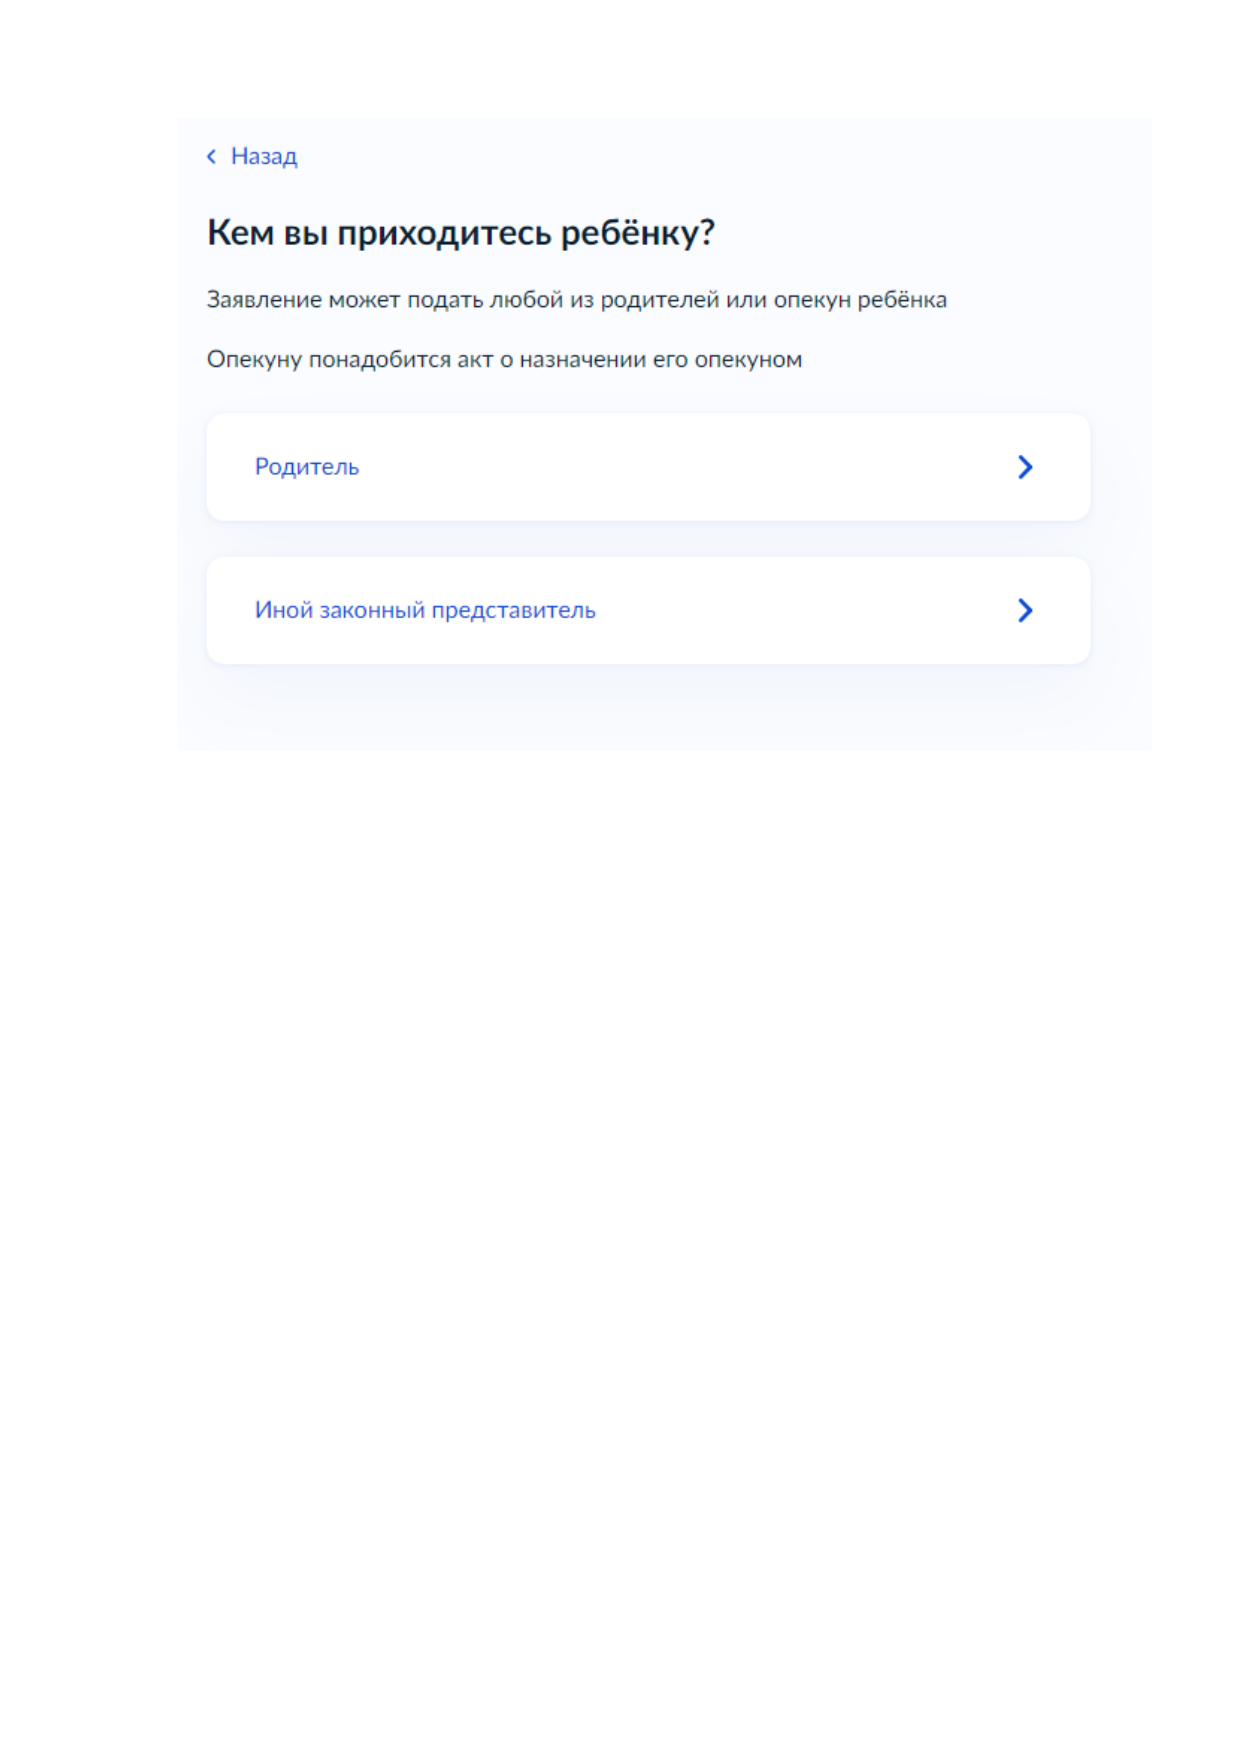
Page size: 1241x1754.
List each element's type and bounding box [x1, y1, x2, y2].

picture [177, 118, 1152, 751]
